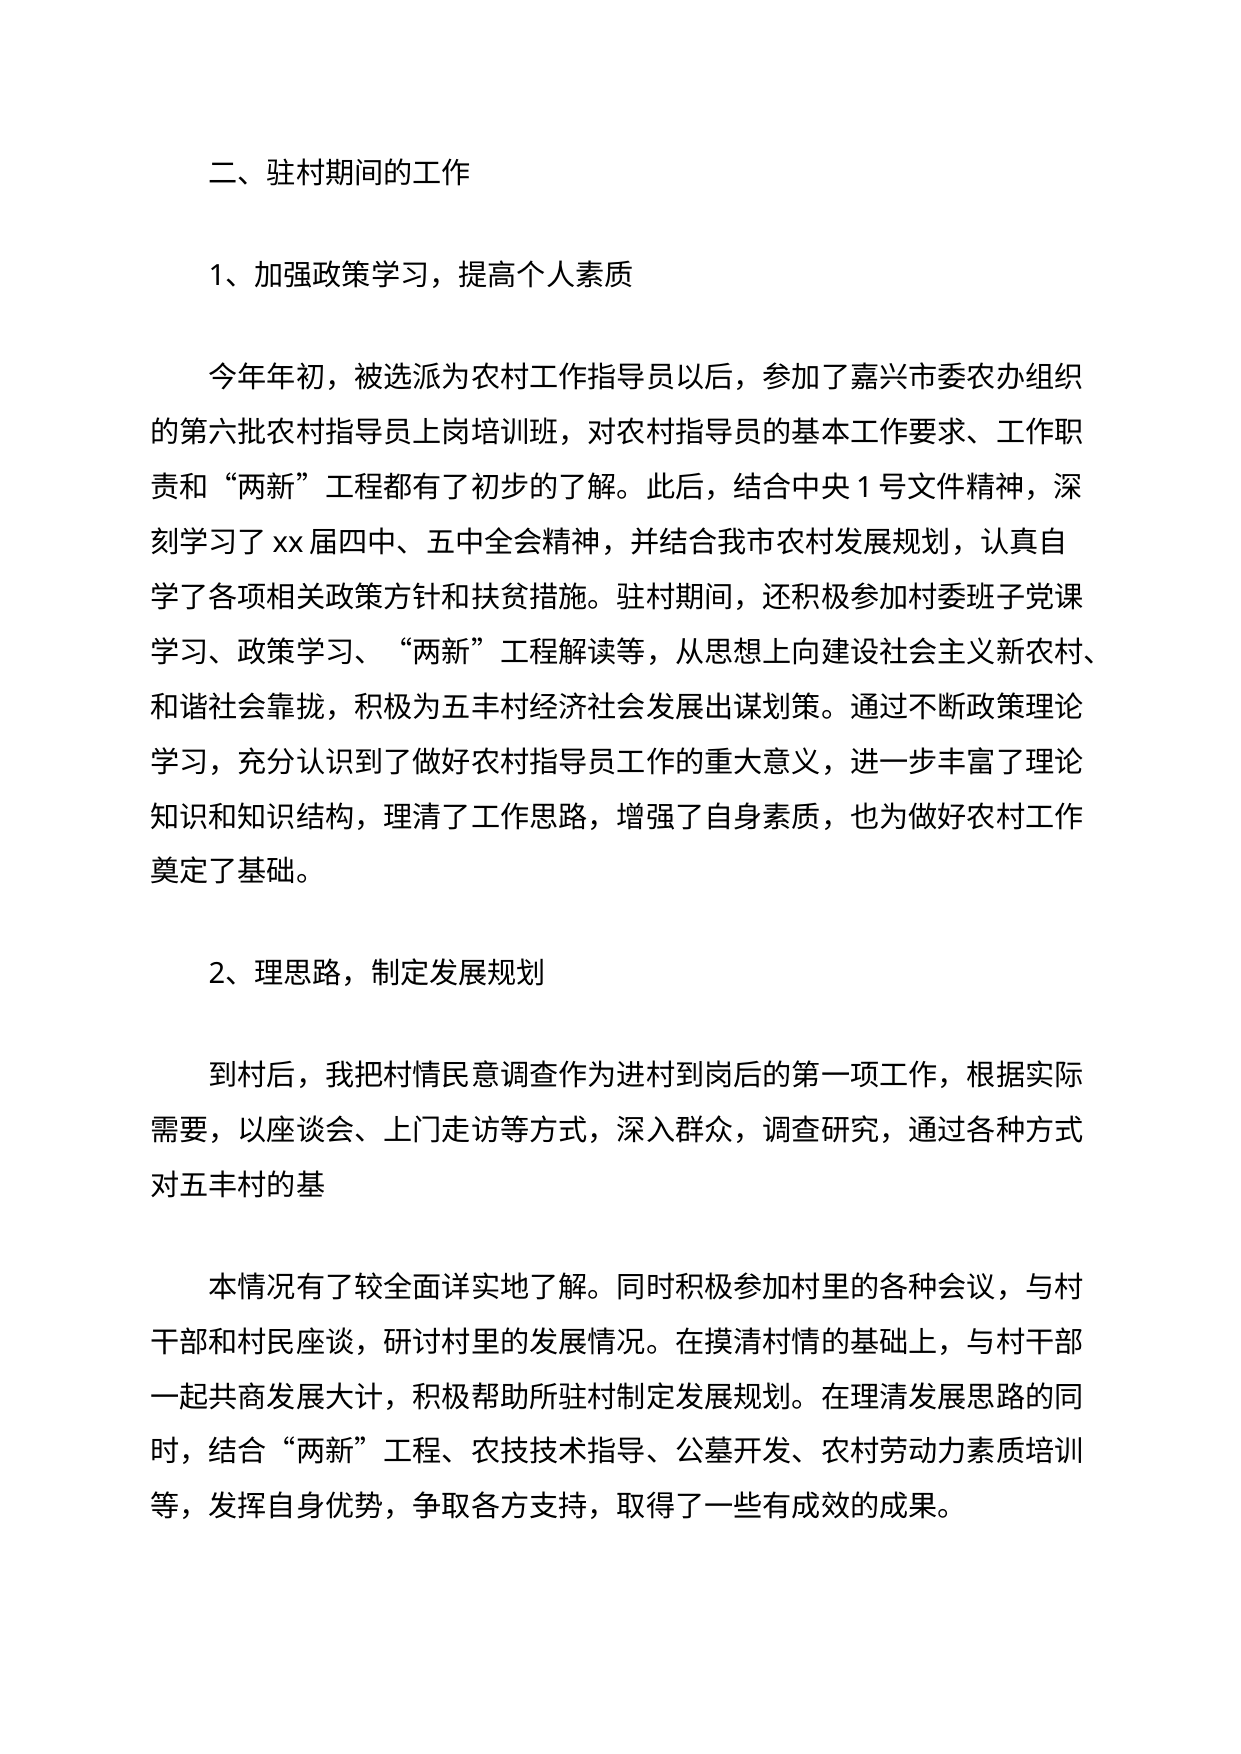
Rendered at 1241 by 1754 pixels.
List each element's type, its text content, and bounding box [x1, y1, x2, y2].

text 本情况有了较全面详实地了解。同时积极参加村里的各种会议，与村干部和村民座谈，研讨村里的发展情况。在摸清村情的基础上，与村干部一起共商发展大计，积极帮助所驻村制定发展规划。在理清发展思路的同时，结合“两新”工程、农技技术指导、公墓开发、农村劳动力素质培训等，发挥自身优势，争取各方支持，取得了一些有成效的成果。 [150, 1263, 1090, 1525]
text 二、驻村期间的工作 [150, 150, 1090, 192]
text 今年年初，被选派为农村工作指导员以后，参加了嘉兴市委农办组织的第六批农村指导员上岗培训班，对农村指导员的基本工作要求、工作职责和“两新”工程都有了初步的了解。此后，结合中央1号文件精神，深刻学习了xx届四中、五中全会精神，并结合我市农村发展规划，认真自学了各项相关政策方针和扶贫措施。驻村期间，还积极参加村委班子党课学习、政策学习、“两新”工程解读等，从思想上向建设社会主义新农村、和谐社会靠拢，积极为五丰村经济社会发展出谋划策。通过不断政策理论学习，充分认识到了做好农村指导员工作的重大意义，进一步丰富了理论知识和知识结构，理清了工作思路，增强了自身素质，也为做好农村工作奠定了基础。 [150, 354, 1090, 890]
text 2、理思路，制定发展规划 [150, 950, 1090, 992]
text 1、加强政策学习，提高个人素质 [150, 252, 1090, 294]
text 到村后，我把村情民意调查作为进村到岗后的第一项工作，根据实际需要，以座谈会、上门走访等方式，深入群众，调查研究，通过各种方式对五丰村的基 [150, 1052, 1090, 1204]
